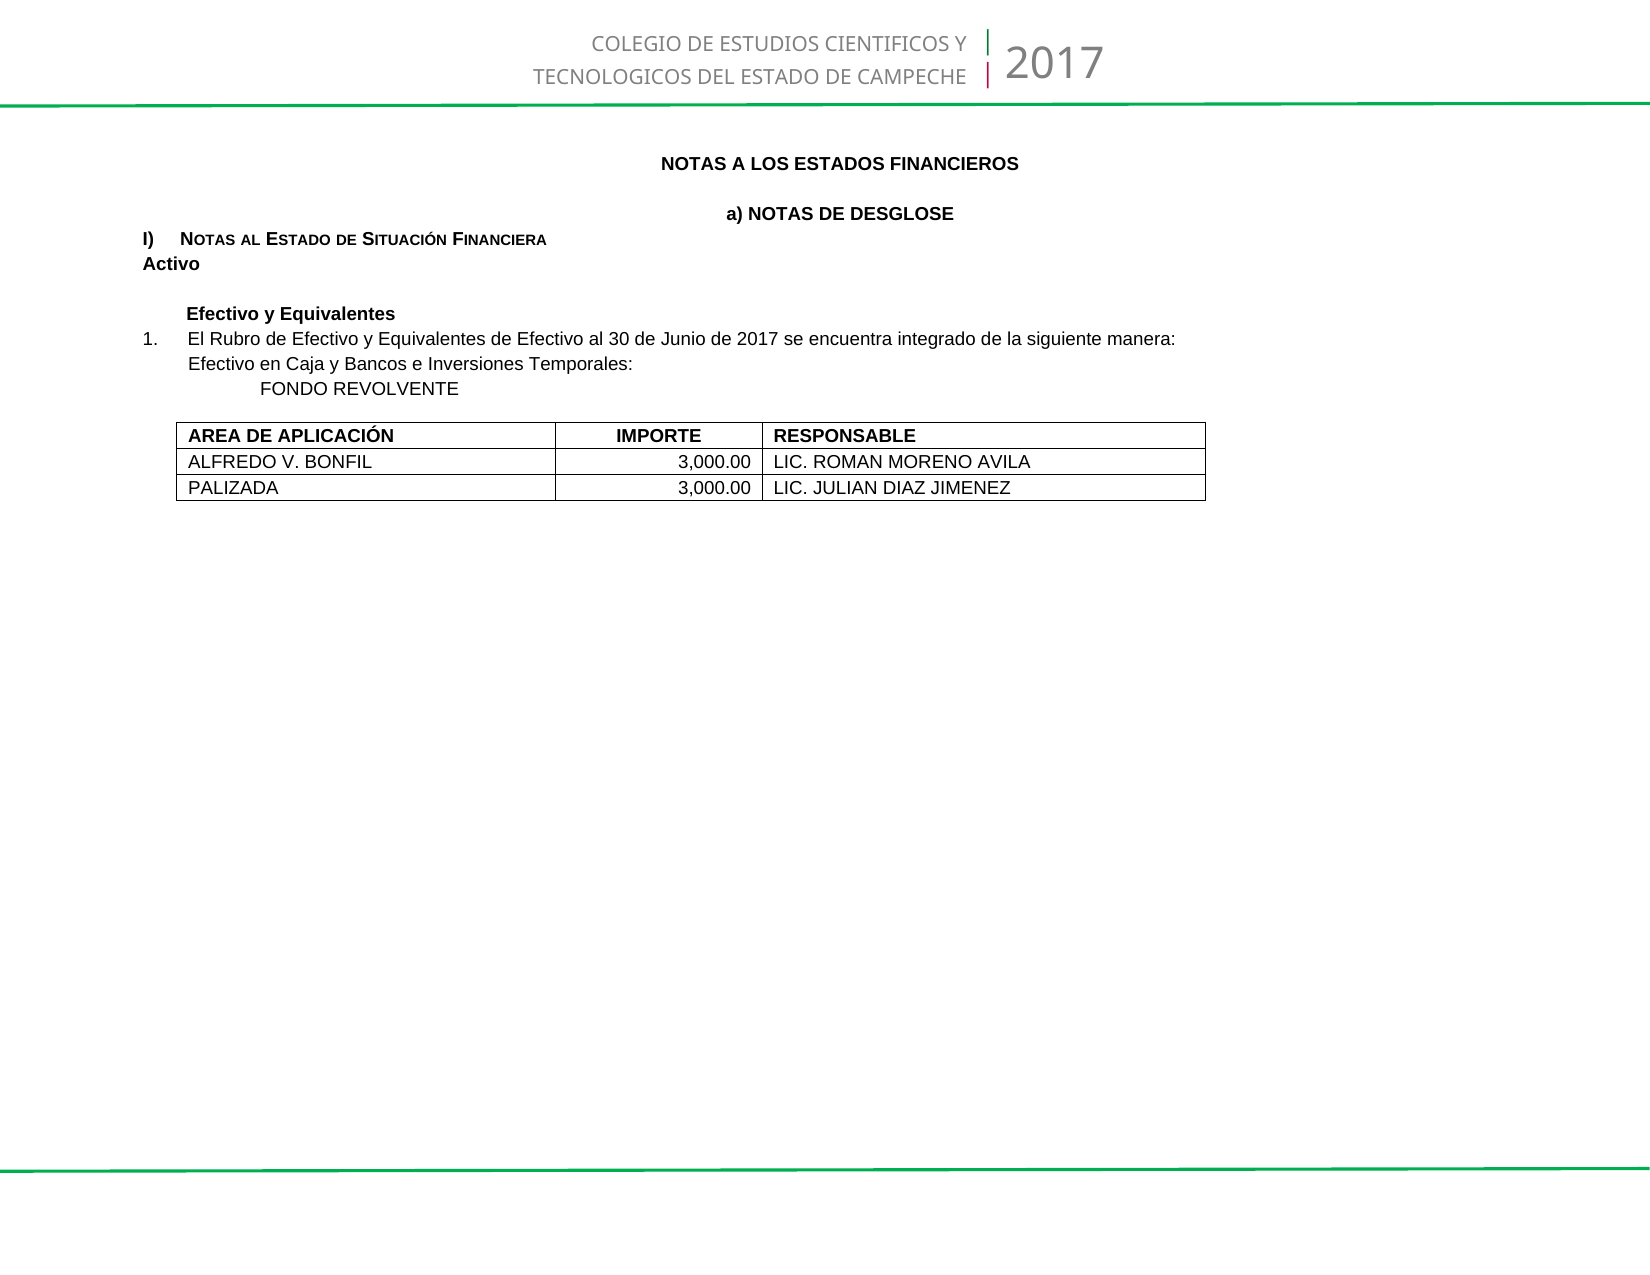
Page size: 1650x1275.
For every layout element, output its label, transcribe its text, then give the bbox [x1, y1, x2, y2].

table_cell 3,000.00 [556, 449, 762, 474]
text I) Notas al Estado de Situación Financiera [142, 225, 1537, 250]
table_cell ALFREDO V. BONFIL [177, 449, 555, 474]
text FONDO REVOLVENTE [188, 375, 1537, 400]
picture [981, 20, 999, 92]
table_header IMPORTE [556, 423, 762, 448]
table_header AREA DE APLICACIÓN [177, 423, 555, 448]
table_cell 3,000.00 [556, 475, 762, 500]
list El Rubro de Efectivo y Equivalentes de Efectivo al 30 de Junio de 2017 se encuentra integrado de la siguiente manera: [142, 325, 1537, 350]
text Efectivo en Caja y Bancos e Inversiones Temporales: [188, 350, 1537, 375]
table_cell LIC. ROMAN MORENO AVILA [763, 449, 1205, 474]
table_cell PALIZADA [177, 475, 555, 500]
text a) NOTAS DE DESGLOSE [112, 200, 1537, 225]
text NOTAS A LOS ESTADOS FINANCIEROS [112, 150, 1537, 175]
table_cell LIC. JULIAN DIAZ JIMENEZ [763, 475, 1205, 500]
table_header RESPONSABLE [763, 423, 1205, 448]
text Activo [112, 250, 1537, 275]
text Efectivo y Equivalentes [112, 300, 1537, 325]
